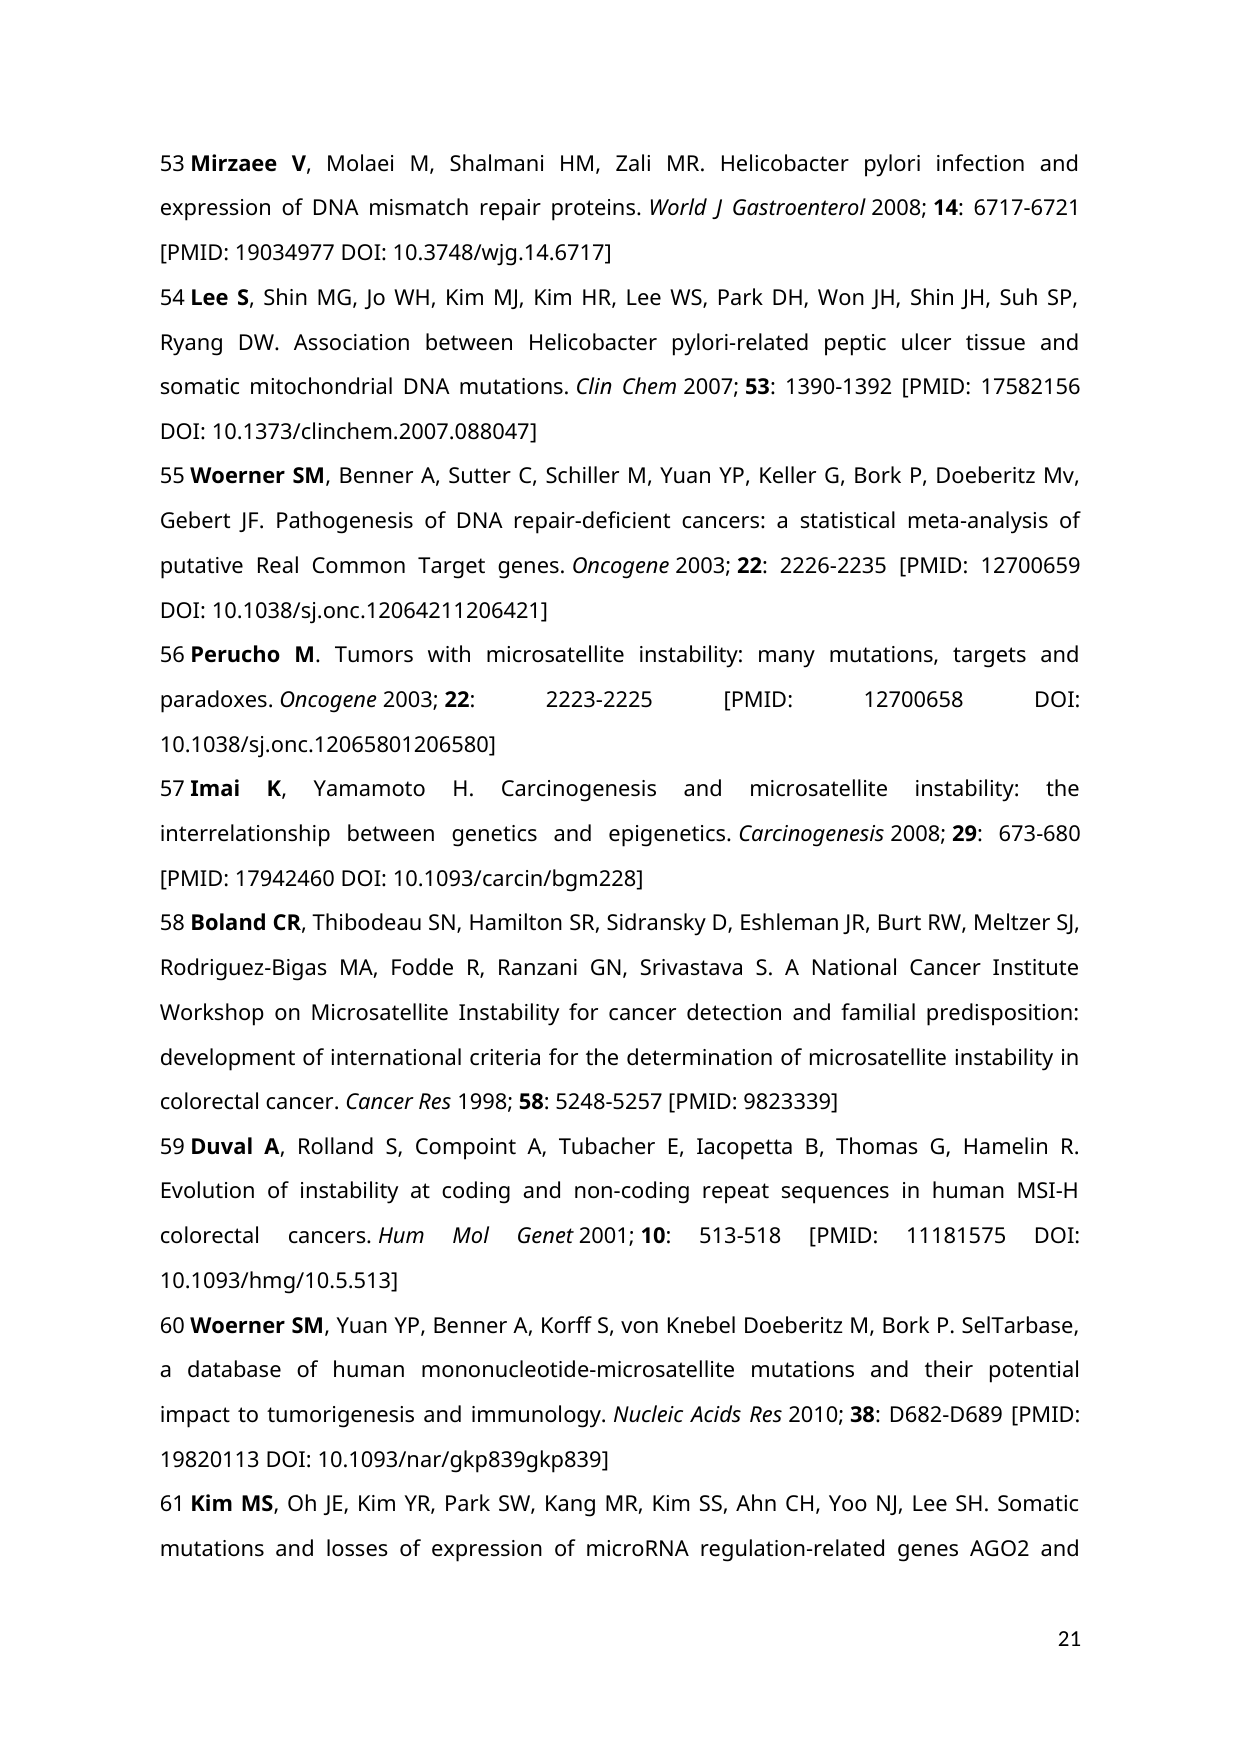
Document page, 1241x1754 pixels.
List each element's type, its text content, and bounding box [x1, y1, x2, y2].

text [159, 1488, 1081, 1563]
text 56 Perucho M. Tumors with microsatellite instability: many mutations, targets and paradoxes. Oncogene 2003; 22: 2223-2225 [PMID: 12700658 DOI: 10.1038/sj.onc.12065801206580] [159, 639, 1081, 758]
text 57 Imai K, Yamamoto H. Carcinogenesis and microsatellite instability: the interrelationship between genetics and epigenetics. Carcinogenesis 2008; 29: 673-680 [PMID: 17942460 DOI: 10.1093/carcin/bgm228] [159, 773, 1081, 892]
text 58 Boland CR, Thibodeau SN, Hamilton SR, Sidransky D, Eshleman JR, Burt RW, Meltzer SJ, Rodriguez-Bigas MA, Fodde R, Ranzani GN, Srivastava S. A National Cancer Institute Workshop on Microsatellite Instability for cancer detection and familial predisposition: development of international criteria for the determination of microsatellite instability in colorectal cancer. Cancer Res 1998; 58: 5248-5257 [PMID: 9823339] [159, 907, 1081, 1116]
text 53 Mirzaee V, Molaei M, Shalmani HM, Zali MR. Helicobacter pylori infection and expression of DNA mismatch repair proteins. World J Gastroenterol 2008; 14: 6717-6721 [PMID: 19034977 DOI: 10.3748/wjg.14.6717] [159, 148, 1081, 267]
text 60 Woerner SM, Yuan YP, Benner A, Korff S, von Knebel Doeberitz M, Bork P. SelTarbase, a database of human mononucleotide-microsatellite mutations and their potential impact to tumorigenesis and immunology. Nucleic Acids Res 2010; 38: D682-D689 [PMID: 19820113 DOI: 10.1093/nar/gkp839gkp839] [159, 1309, 1081, 1473]
text 55 Woerner SM, Benner A, Sutter C, Schiller M, Yuan YP, Keller G, Bork P, Doeberitz Mv, Gebert JF. Pathogenesis of DNA repair-deficient cancers: a statistical meta-analysis of putative Real Common Target genes. Oncogene 2003; 22: 2226-2235 [PMID: 12700659 DOI: 10.1038/sj.onc.12064211206421] [159, 461, 1081, 624]
text 59 Duval A, Rolland S, Compoint A, Tubacher E, Iacopetta B, Thomas G, Hamelin R. Evolution of instability at coding and non-coding repeat sequences in human MSI-H colorectal cancers. Hum Mol Genet 2001; 10: 513-518 [PMID: 11181575 DOI: 10.1093/hmg/10.5.513] [159, 1131, 1081, 1295]
text 54 Lee S, Shin MG, Jo WH, Kim MJ, Kim HR, Lee WS, Park DH, Won JH, Shin JH, Suh SP, Ryang DW. Association between Helicobacter pylori-related peptic ulcer tissue and somatic mitochondrial DNA mutations. Clin Chem 2007; 53: 1390-1392 [PMID: 17582156 DOI: 10.1373/clinchem.2007.088047] [159, 282, 1081, 446]
